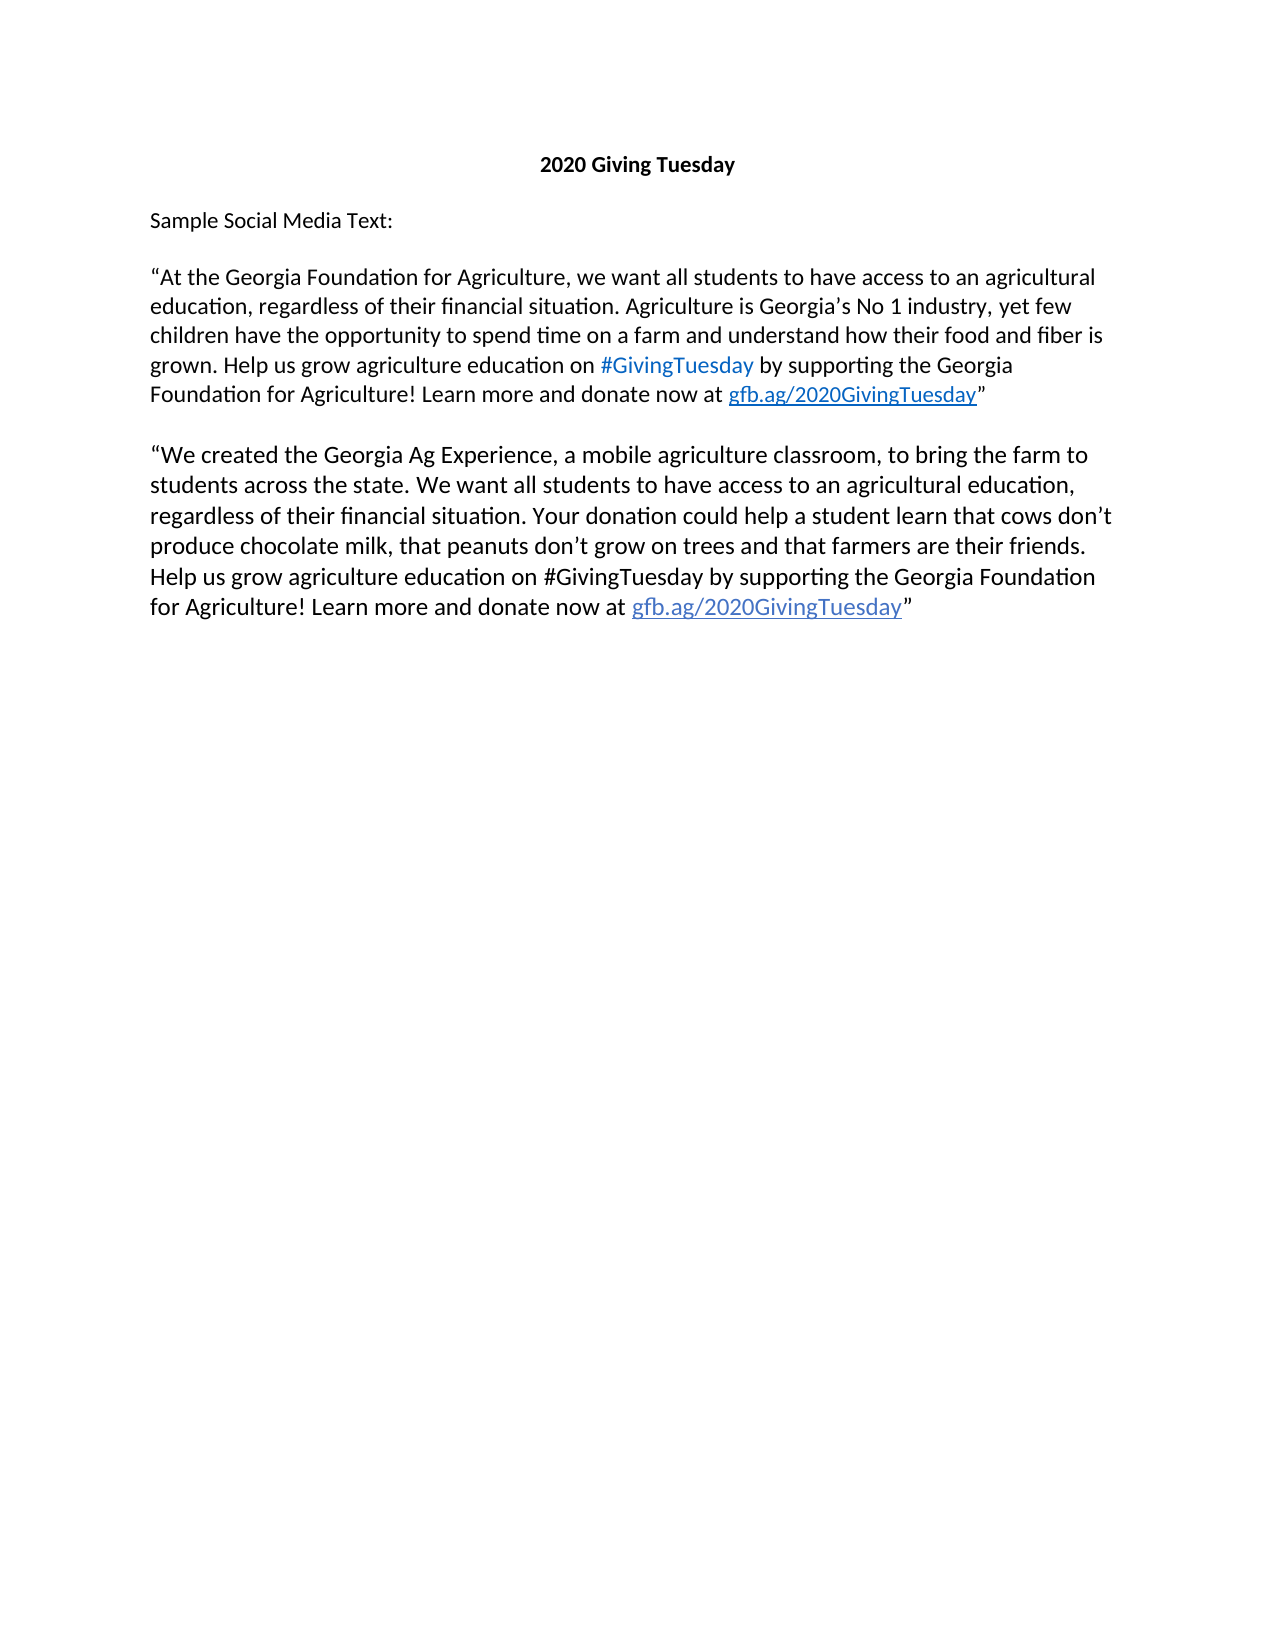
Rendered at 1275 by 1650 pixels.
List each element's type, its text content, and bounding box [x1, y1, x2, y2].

text Sample Social Media Text: [150, 206, 1125, 234]
text “At the Georgia Foundation for Agriculture, we want all students to have access to an agricultural education, regardless of their financial situation. Agriculture is Georgia’s No 1 industry, yet few children have the opportunity to spend time on a farm and understand how their food and fiber is grown. Help us grow agriculture education on #GivingTuesday by supporting the Georgia Foundation for Agriculture! Learn more and donate now at gfb.ag/2020GivingTuesday” [601, 262, 1125, 408]
text “We created the Georgia Ag Experience, a mobile agriculture classroom, to bring the farm to students across the state. We want all students to have access to an agricultural education, regardless of their financial situation. Your donation could help a student learn that cows don’t produce chocolate milk, that peanuts don’t grow on trees and that farmers are their friends. Help us grow agriculture education on #GivingTuesday by supporting the Georgia Foundation for Agriculture! Learn more and donate now at gfb.ag/2020GivingTuesday” [150, 439, 1125, 622]
text 2020 Giving Tuesday [150, 150, 1125, 178]
